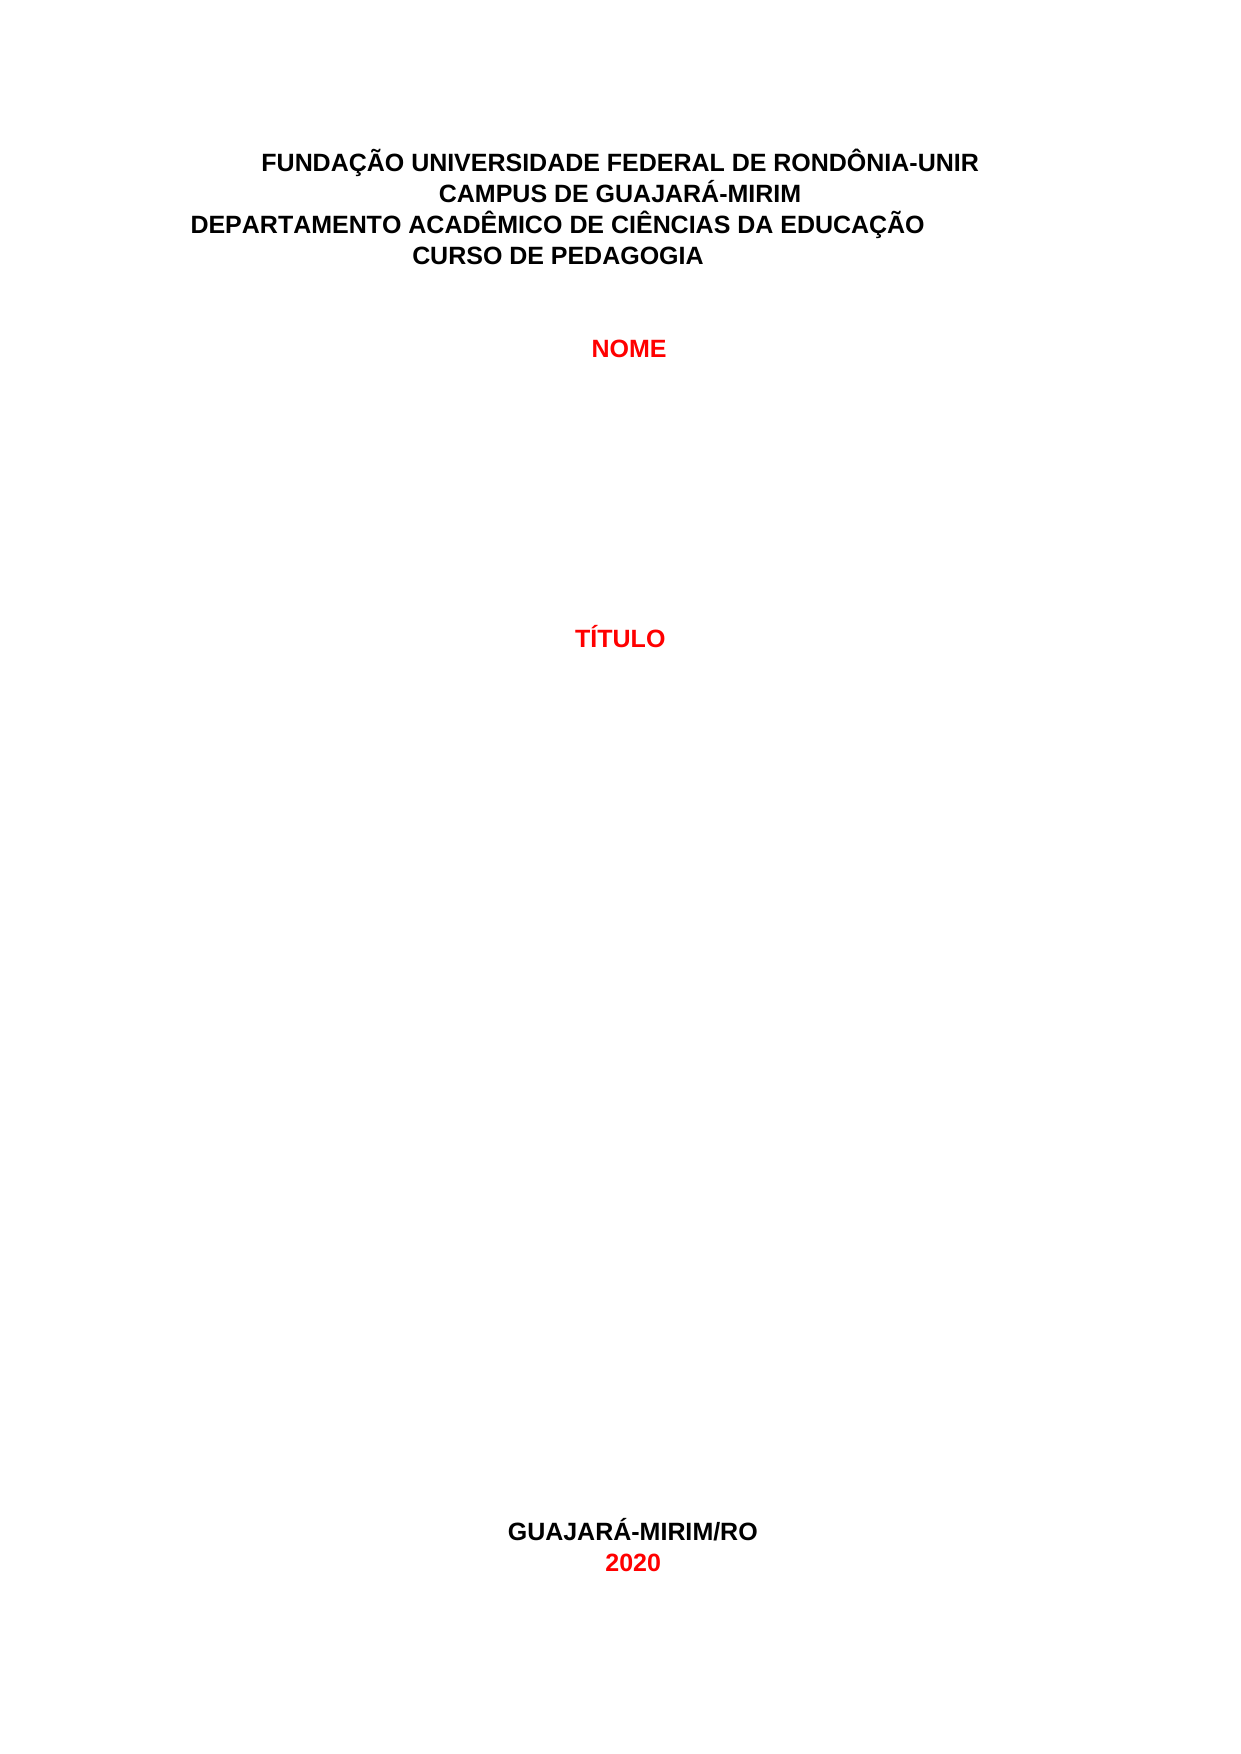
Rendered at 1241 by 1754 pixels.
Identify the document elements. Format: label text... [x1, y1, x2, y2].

text NOME [203, 334, 1055, 363]
subtitle FUNDAÇÃO UNIVERSIDADE FEDERAL DE RONDÔNIA-UNIR [177, 148, 1063, 176]
text CAMPUS DE GUAJARÁ-MIRIM [177, 179, 1063, 207]
text TÍTULO [177, 624, 1063, 653]
text CURSO DE PEDAGOGIA [177, 241, 938, 270]
text GUAJARÁ-MIRIM/RO [203, 1517, 1062, 1545]
text 2020 [203, 1548, 1063, 1577]
text DEPARTAMENTO ACADÊMICO DE CIÊNCIAS DA EDUCAÇÃO [177, 210, 938, 239]
